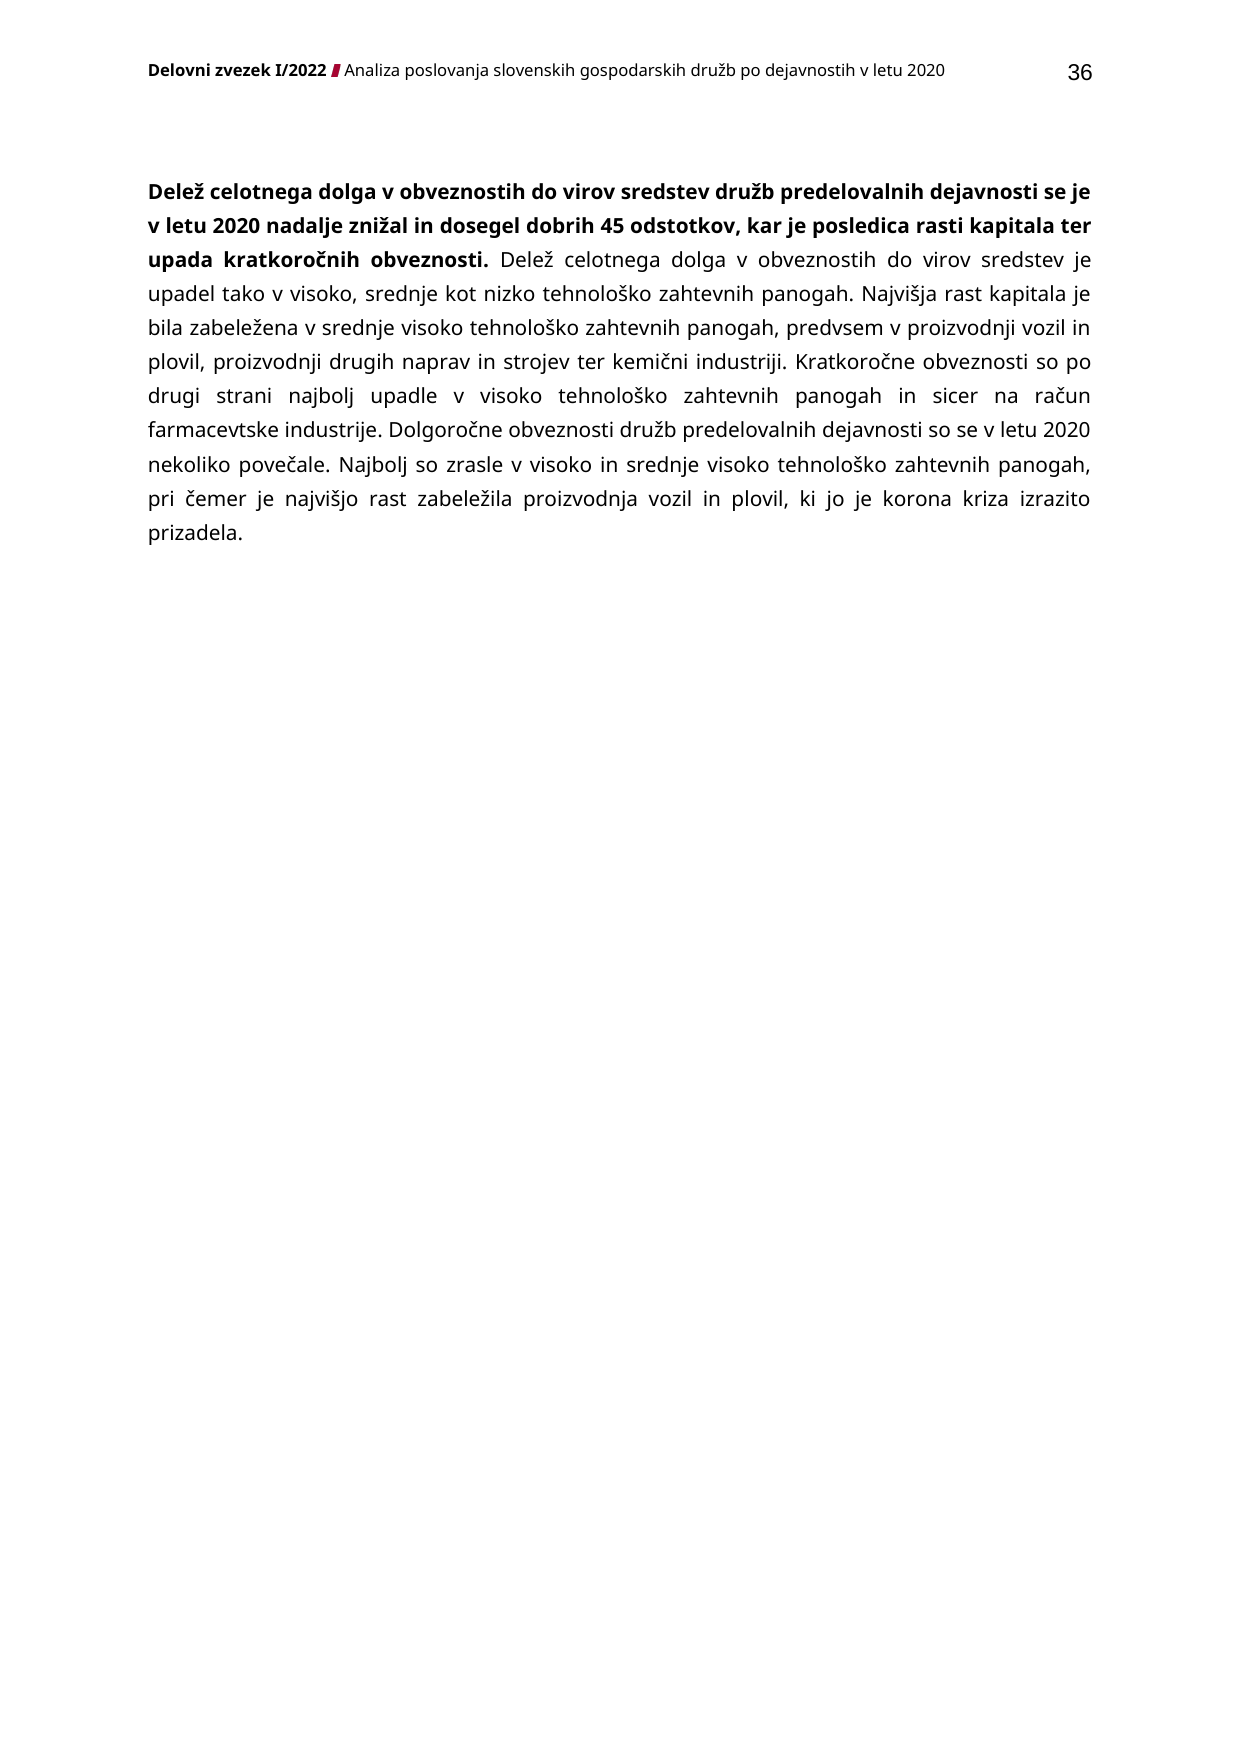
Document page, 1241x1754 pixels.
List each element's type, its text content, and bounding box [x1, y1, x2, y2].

text Delež celotnega dolga v obveznostih do virov sredstev družb predelovalnih dejavnosti se je v letu 2020 nadalje znižal in dosegel dobrih 45 odstotkov, kar je posledica rasti kapitala ter upada kratkoročnih obveznosti. Delež celotnega dolga v obveznostih do virov sredstev je upadel tako v visoko, srednje kot nizko tehnološko zahtevnih panogah. Najvišja rast kapitala je bila zabeležena v srednje visoko tehnološko zahtevnih panogah, predvsem v proizvodnji vozil in plovil, proizvodnji drugih naprav in strojev ter kemični industriji. Kratkoročne obveznosti so po drugi strani najbolj upadle v visoko tehnološko zahtevnih panogah in sicer na račun farmacevtske industrije. Dolgoročne obveznosti družb predelovalnih dejavnosti so se v letu 2020 nekoliko povečale. Najbolj so zrasle v visoko in srednje visoko tehnološko zahtevnih panogah, pri čemer je najvišjo rast zabeležila proizvodnja vozil in plovil, ki jo je korona kriza izrazito prizadela. [148, 177, 1092, 546]
picture [331, 64, 341, 77]
